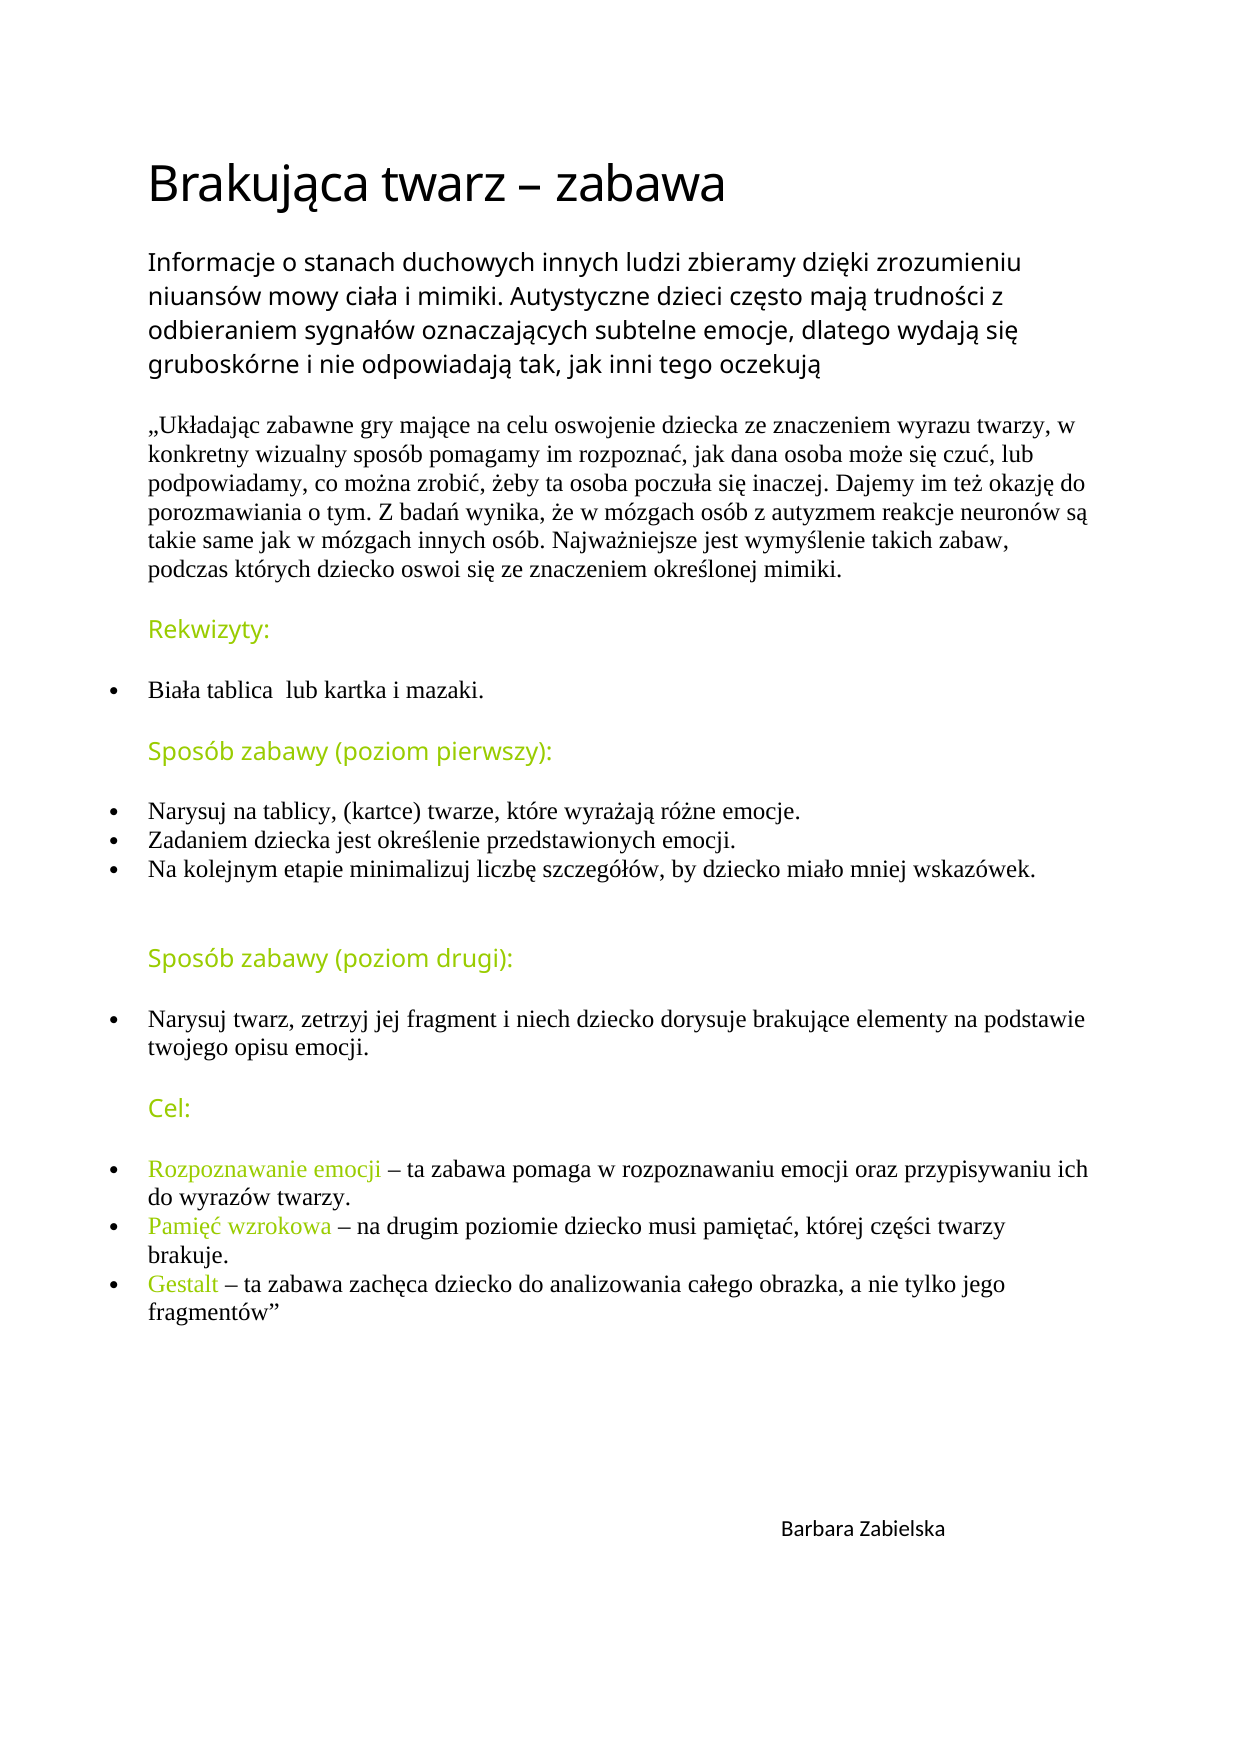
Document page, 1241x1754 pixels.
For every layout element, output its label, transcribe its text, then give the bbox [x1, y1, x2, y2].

text Cel: [148, 1090, 1093, 1124]
text „Układając zabawne gry mające na celu oswojenie dziecka ze znaczeniem wyrazu twarzy, w konkretny wizualny sposób pomagamy im rozpoznać, jak dana osoba może się czuć, lub podpowiadamy, co można zrobić, żeby ta osoba poczuła się inaczej. Dajemy im też okazję do porozmawiania o tym. Z badań wynika, że w mózgach osób z autyzmem reakcje neuronów są takie same jak w mózgach innych osób. Najważniejsze jest wymyślenie takich zabaw, podczas których dziecko oswoi się ze znaczeniem określonej mimiki. [148, 410, 1093, 583]
text Sposób zabawy (poziom drugi): [148, 941, 1093, 974]
list Gestalt – ta zabawa zachęca dziecko do analizowania całego obrazka, a nie tylko jego fragmentów” [110, 1269, 1093, 1326]
list Narysuj na tablicy, (kartce) twarze, które wyrażają różne emocje. [110, 796, 1093, 825]
list Rozpoznawanie emocji – ta zabawa pomaga w rozpoznawaniu emocji oraz przypisywaniu ich do wyrazów twarzy. [110, 1154, 1093, 1211]
list Na kolejnym etapie minimalizuj liczbę szczegółów, by dziecko miało mniej wskazówek. [110, 854, 1093, 883]
list Biała tablica lub kartka i mazaki. [110, 675, 1093, 704]
text Informacje o stanach duchowych innych ludzi zbieramy dzięki zrozumieniu niuansów mowy ciała i mimiki. Autystyczne dzieci często mają trudności z odbieraniem sygnałów oznaczających subtelne emocje, dlatego wydają się gruboskórne i nie odpowiadają tak, jak inni tego oczekują [148, 245, 1093, 381]
text Sposób zabawy (poziom pierwszy): [148, 733, 1093, 767]
text Barbara Zabielska [148, 1514, 1093, 1542]
list Pamięć wzrokowa – na drugim poziomie dziecko musi pamiętać, której części twarzy brakuje. [110, 1211, 1093, 1269]
list Zadaniem dziecka jest określenie przedstawionych emocji. [110, 825, 1093, 854]
text Rekwizyty: [148, 612, 1093, 646]
text Brakująca twarz – zabawa [148, 148, 1093, 216]
list Narysuj twarz, zetrzyj jej fragment i niech dziecko dorysuje brakujące elementy na podstawie twojego opisu emocji. [110, 1004, 1093, 1061]
